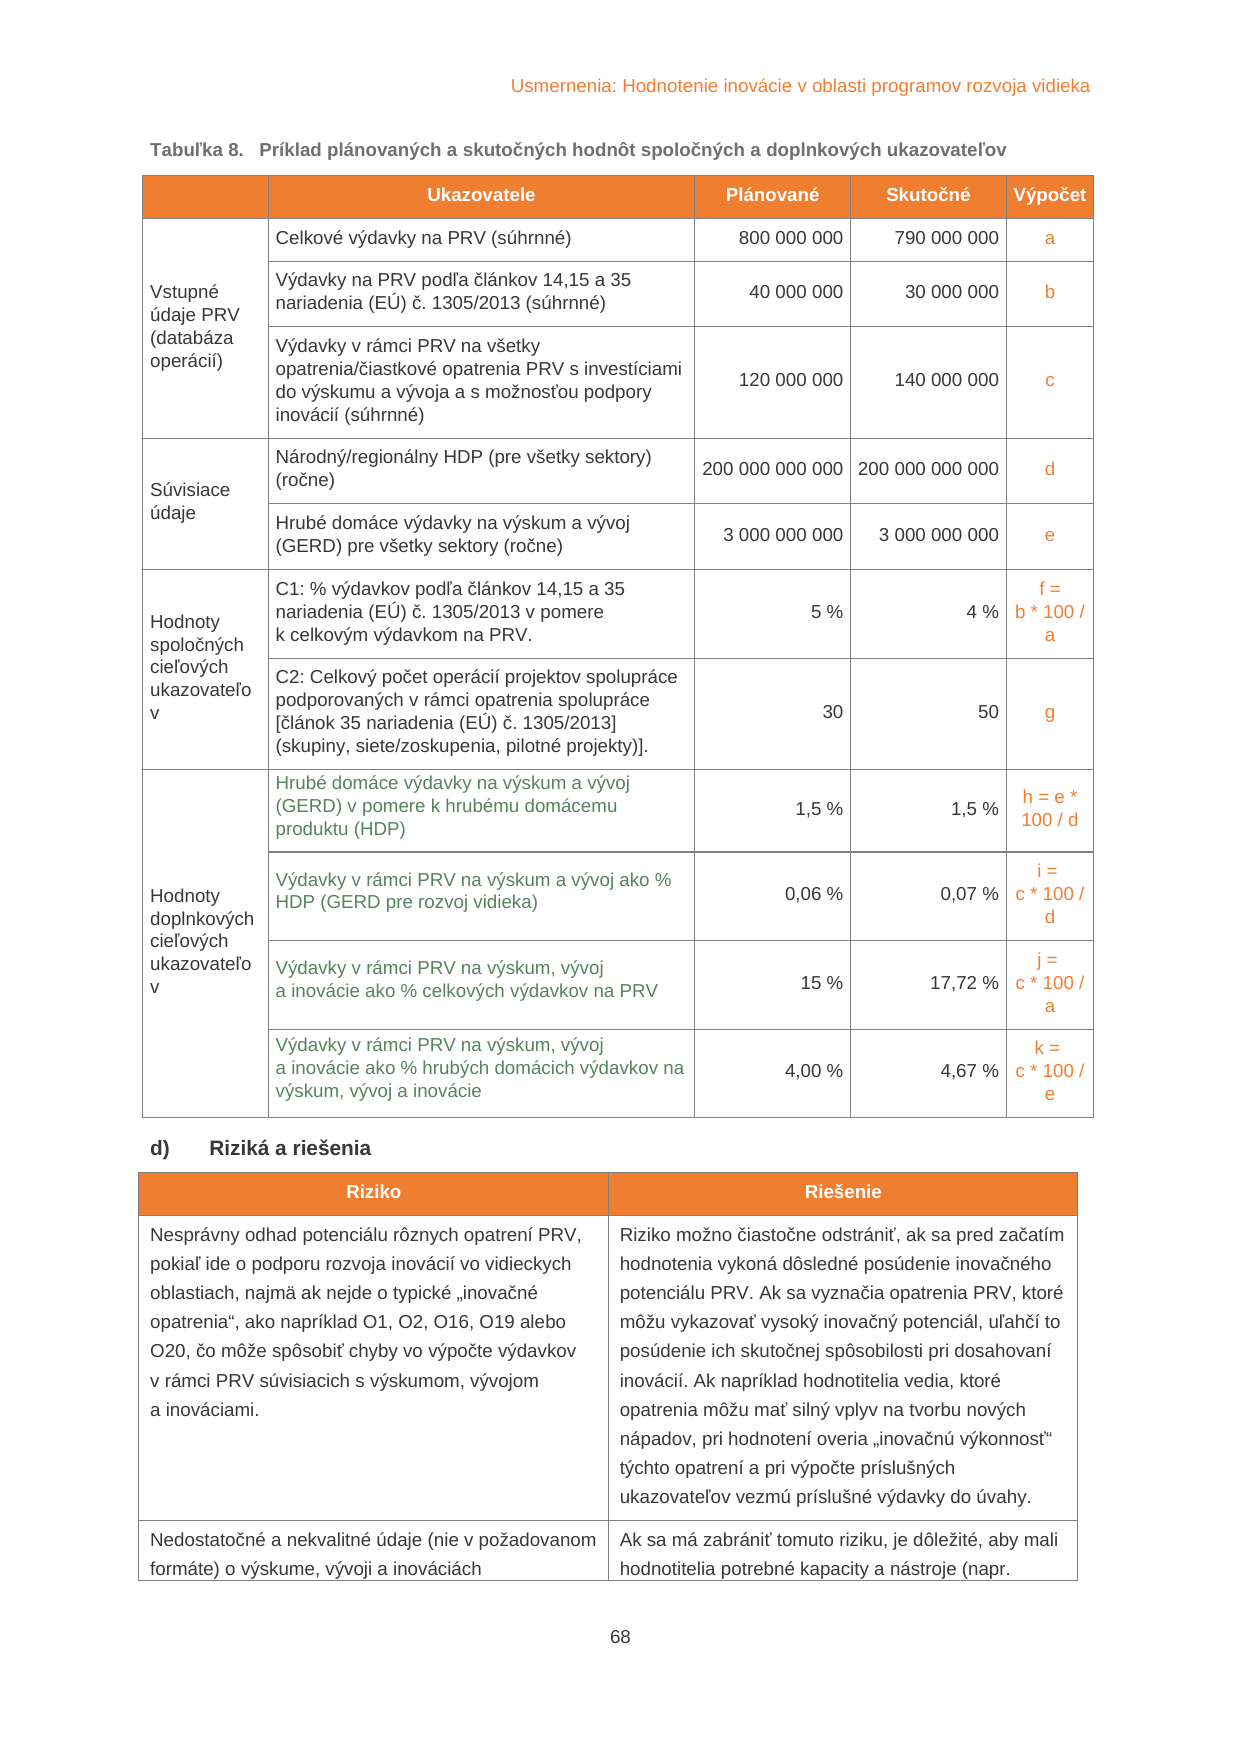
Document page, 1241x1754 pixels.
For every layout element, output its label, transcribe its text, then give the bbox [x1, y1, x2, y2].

table_cell 50 [851, 659, 1006, 769]
table_cell 140 000 000 [851, 327, 1006, 438]
table_cell e [1007, 504, 1093, 569]
table_cell 3 000 000 000 [851, 504, 1006, 569]
table_header [143, 176, 268, 218]
table_header Výpočet [1007, 176, 1093, 218]
table_cell 40 000 000 [695, 262, 850, 326]
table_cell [609, 1521, 1077, 1579]
table_cell Nesprávny odhad potenciálu rôznych opatrení PRV, pokiaľ ide o podporu rozvoja inovácií vo vidieckych oblastiach, najmä ak nejde o typické „inovačné opatrenia“, ako napríklad O1, O2, O16, O19 alebo O20, čo môže spôsobiť chyby vo výpočte výdavkov v rámci PRV súvisiacich s výskumom, vývojom a inováciami. [139, 1216, 608, 1520]
table_cell Výdavky v rámci PRV na výskum, vývoj a inovácie ako % hrubých domácich výdavkov na výskum, vývoj a inovácie [269, 1030, 694, 1117]
table_cell 4,67 % [851, 1030, 1006, 1117]
table_cell Národný/regionálny HDP (pre všetky sektory) (ročne) [269, 439, 694, 503]
table_cell f = b * 100 / a [1007, 570, 1093, 658]
table_cell Výdavky v rámci PRV na všetky opatrenia/čiastkové opatrenia PRV s investíciami do výskumu a vývoja a s možnosťou podpory inovácií (súhrnné) [269, 327, 694, 438]
table_cell C2: Celkový počet operácií projektov spolupráce podporovaných v rámci opatrenia spolupráce [článok 35 nariadenia (EÚ) č. 1305/2013] (skupiny, siete/zoskupenia, pilotné projekty)]. [269, 659, 694, 769]
table_cell 4,00 % [695, 1030, 850, 1117]
table_cell Celkové výdavky na PRV (súhrnné) [269, 219, 694, 261]
table_cell 120 000 000 [695, 327, 850, 438]
table_header Riziko [139, 1173, 608, 1215]
table_cell 5 % [695, 570, 850, 658]
table_cell d [1007, 439, 1093, 503]
table_cell 790 000 000 [851, 219, 1006, 261]
table_cell 3 000 000 000 [695, 504, 850, 569]
table_cell h = e * 100 / d [1007, 770, 1093, 851]
table_cell 15 % [695, 941, 850, 1028]
table_cell 17,72 % [851, 941, 1006, 1028]
table_cell C1: % výdavkov podľa článkov 14,15 a 35 nariadenia (EÚ) č. 1305/2013 v pomere k celkovým výdavkom na PRV. [269, 570, 694, 658]
table_cell Výdavky v rámci PRV na výskum a vývoj ako % HDP (GERD pre rozvoj vidieka) [269, 853, 694, 940]
table_cell 30 [695, 659, 850, 769]
table_cell c [1007, 327, 1093, 438]
table_header Ukazovatele [269, 176, 694, 218]
table_cell j = c * 100 / a [1007, 941, 1093, 1028]
table_header Plánované [695, 176, 850, 218]
table_cell Hrubé domáce výdavky na výskum a vývoj (GERD) pre všetky sektory (ročne) [269, 504, 694, 569]
table_cell 200 000 000 000 [695, 439, 850, 503]
table_cell k = c * 100 / e [1007, 1030, 1093, 1117]
table_cell 0,06 % [695, 853, 850, 940]
table_cell Vstupné údaje PRV (databáza operácií) [143, 219, 268, 438]
table_cell i = c * 100 / d [1007, 853, 1093, 940]
table_cell 1,5 % [695, 770, 850, 851]
subtitle Tabuľka 8. Príklad plánovaných a skutočných hodnôt spoločných a doplnkových ukazovateľov [150, 139, 1090, 161]
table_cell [139, 1521, 608, 1579]
table_cell 4 % [851, 570, 1006, 658]
table_cell Výdavky v rámci PRV na výskum, vývoj a inovácie ako % celkových výdavkov na PRV [269, 941, 694, 1028]
table_cell 800 000 000 [695, 219, 850, 261]
table_cell Hrubé domáce výdavky na výskum a vývoj (GERD) v pomere k hrubému domácemu produktu (HDP) [269, 770, 694, 851]
table_cell 0,07 % [851, 853, 1006, 940]
table_cell a [1007, 219, 1093, 261]
table_header Riešenie [609, 1173, 1077, 1215]
table_cell 30 000 000 [851, 262, 1006, 326]
table_cell Súvisiace údaje [143, 439, 268, 569]
table_cell 200 000 000 000 [851, 439, 1006, 503]
table_cell Hodnoty spoločných cieľových ukazovateľov [143, 570, 268, 769]
list Riziká a riešenia [150, 1131, 1090, 1160]
table_cell g [1007, 659, 1093, 769]
table_cell b [1007, 262, 1093, 326]
table_cell Hodnoty doplnkových cieľových ukazovateľov [143, 770, 268, 1117]
table_cell Riziko možno čiastočne odstrániť, ak sa pred začatím hodnotenia vykoná dôsledné posúdenie inovačného potenciálu PRV. Ak sa vyznačia opatrenia PRV, ktoré môžu vykazovať vysoký inovačný potenciál, uľahčí to posúdenie ich skutočnej spôsobilosti pri dosahovaní inovácií. Ak napríklad hodnotitelia vedia, ktoré opatrenia môžu mať silný vplyv na tvorbu nových nápadov, pri hodnotení overia „inovačnú výkonnosť“ týchto opatrení a pri výpočte príslušných ukazovateľov vezmú príslušné výdavky do úvahy. [609, 1216, 1077, 1520]
table_cell Výdavky na PRV podľa článkov 14,15 a 35 nariadenia (EÚ) č. 1305/2013 (súhrnné) [269, 262, 694, 326]
table_header Skutočné [851, 176, 1006, 218]
table_cell 1,5 % [851, 770, 1006, 851]
